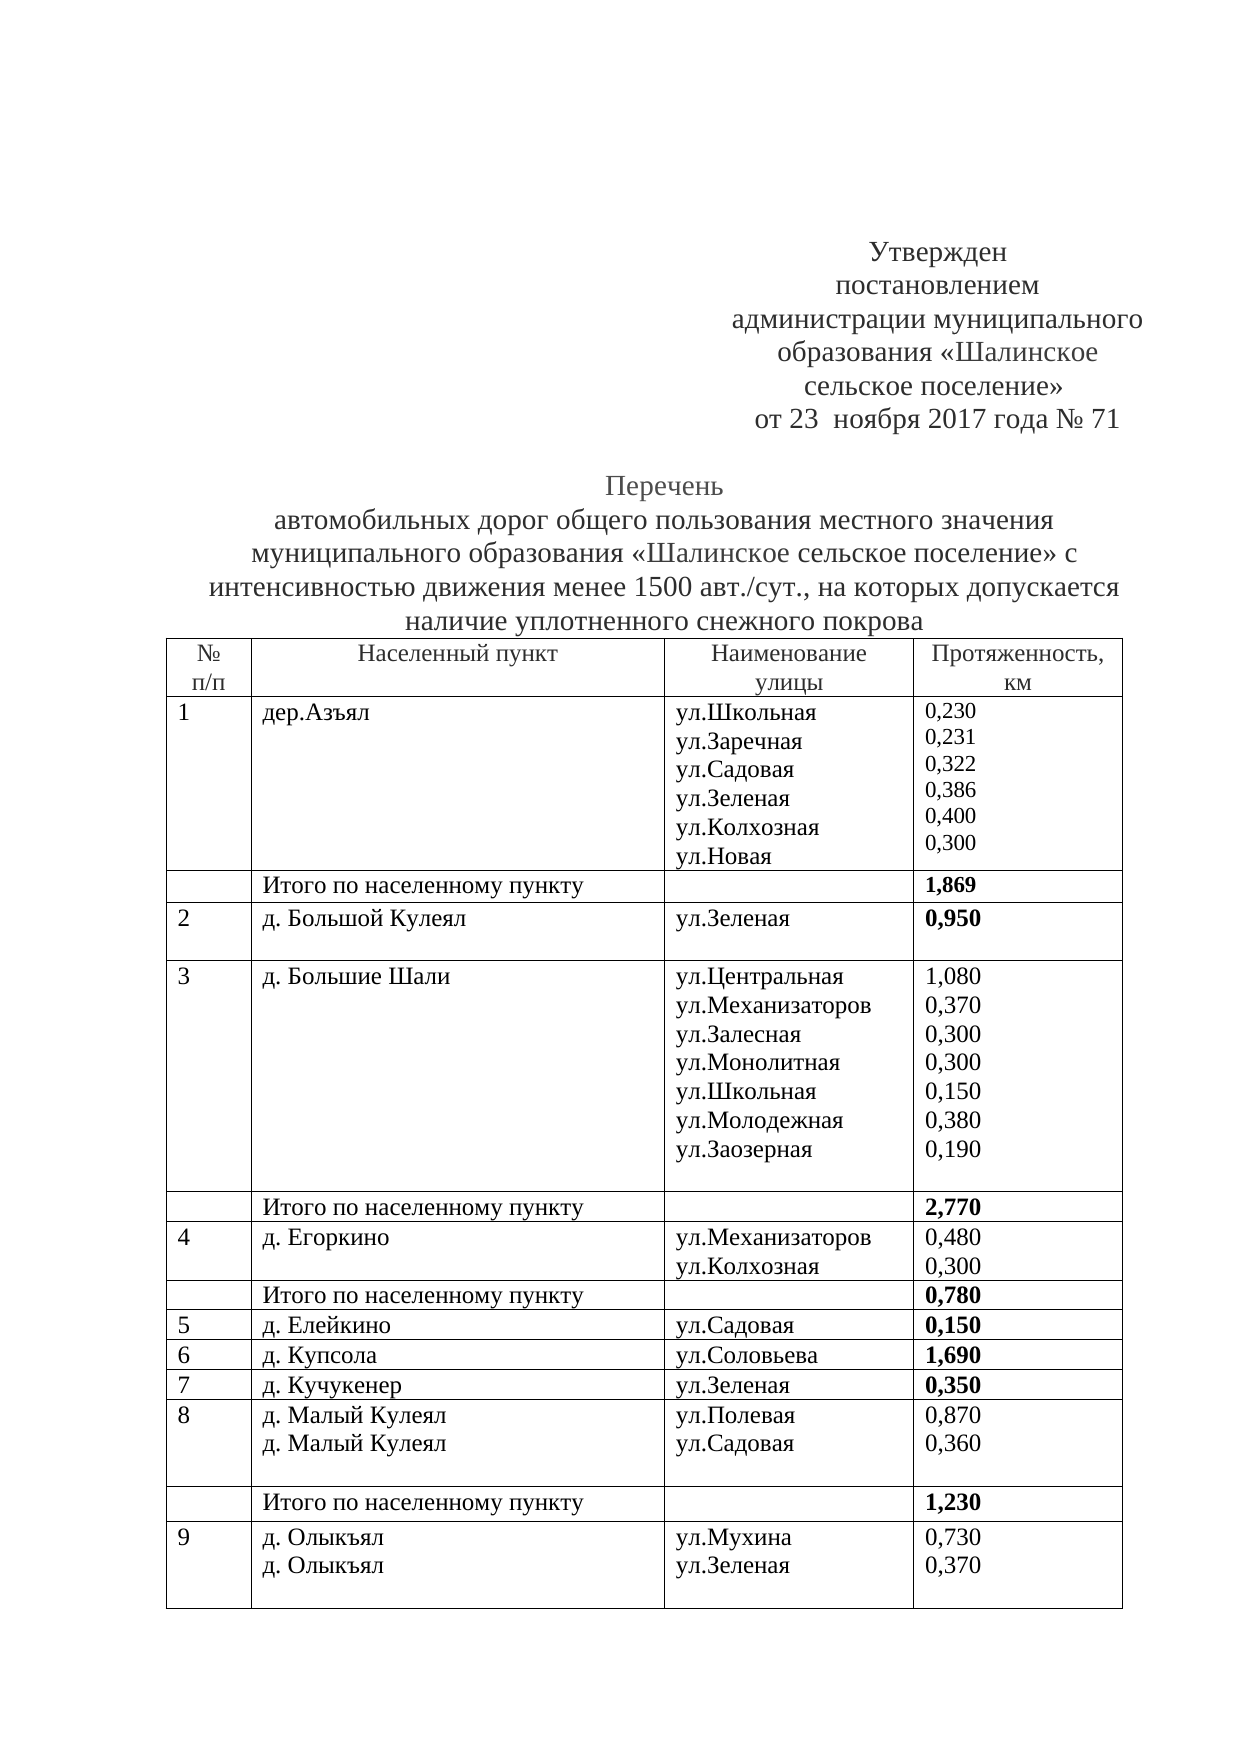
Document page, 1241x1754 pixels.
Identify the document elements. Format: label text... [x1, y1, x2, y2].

table_cell [167, 1487, 251, 1521]
table_cell д. Олыкъял д. Олыкъял [252, 1522, 664, 1608]
table_cell Итого по населенному пункту [252, 871, 664, 902]
table_cell д. Большой Кулеял [252, 903, 664, 960]
table_header Наименование улицы [665, 639, 913, 696]
table_cell [665, 871, 913, 902]
table_cell ул.Полевая ул.Садовая [665, 1400, 913, 1486]
table_cell 1,869 [914, 871, 1122, 902]
table_cell д. Купсола [252, 1340, 664, 1369]
table_cell ул.Соловьева [665, 1340, 913, 1369]
table_cell дер.Азъял [252, 697, 664, 869]
table_cell 0,230 0,231 0,322 0,386 0,400 0,300 [914, 697, 1122, 869]
table_cell 8 [167, 1400, 251, 1486]
table_cell 0,780 [914, 1281, 1122, 1309]
table_cell 9 [167, 1522, 251, 1608]
table_cell 2 [167, 903, 251, 960]
table_cell ул.Мухина ул.Зеленая [665, 1522, 913, 1608]
table_cell ул.Центральная ул.Механизаторов ул.Залесная ул.Монолитная ул.Школьная ул.Молодежная ул.Заозерная [665, 961, 913, 1191]
table_cell 7 [167, 1370, 251, 1399]
table_cell [665, 1487, 913, 1521]
table_cell [665, 1192, 913, 1221]
table_cell ул.Школьная ул.Заречная ул.Садовая ул.Зеленая ул.Колхозная ул.Новая [665, 697, 913, 869]
table_cell 2,770 [914, 1192, 1122, 1221]
table_cell д. Егоркино [252, 1222, 664, 1279]
text Перечень [177, 468, 1152, 502]
table_cell [167, 1192, 251, 1221]
table_cell 0,950 [914, 903, 1122, 960]
table_header Населенный пункт [252, 639, 664, 696]
table_cell [167, 871, 251, 902]
table_cell ул.Зеленая [665, 903, 913, 960]
text автомобильных дорог общего пользования местного значения муниципального образования «Шалинское сельское поселение» с интенсивностью движения менее 1500 авт./сут., на которых допускается наличие уплотненного снежного покрова [924, 502, 1152, 636]
table_cell 3 [167, 961, 251, 1191]
table_cell ул.Садовая [665, 1310, 913, 1339]
table_cell Итого по населенному пункту [252, 1487, 664, 1521]
table_cell 5 [167, 1310, 251, 1339]
table_cell 0,350 [914, 1370, 1122, 1399]
table_cell Итого по населенному пункту [252, 1281, 664, 1309]
table_header Протяженность, км [914, 639, 1122, 696]
text автомобильных дорог общего пользования местного значения муниципального образования «Шалинское сельское поселение» с интенсивностью движения менее 1500 авт./сут., на которых допускается наличие уплотненного снежного покрова [177, 502, 405, 636]
table_cell [665, 1281, 913, 1309]
table_cell [167, 1281, 251, 1309]
table_cell д. Малый Кулеял д. Малый Кулеял [252, 1400, 664, 1486]
table_cell ул.Механизаторов ул.Колхозная [665, 1222, 913, 1279]
table_cell 1,690 [914, 1340, 1122, 1369]
table_cell Итого по населенному пункту [252, 1192, 664, 1221]
table_cell д. Кучукенер [252, 1370, 664, 1399]
table_cell 6 [167, 1340, 251, 1369]
table_cell 1,080 0,370 0,300 0,300 0,150 0,380 0,190 [914, 961, 1122, 1191]
table_cell 0,730 0,370 [914, 1522, 1122, 1608]
text Утвержден постановлением администрации муниципального образования «Шалинское сельское поселение» от 23 ноября 2017 года № 71 [723, 234, 1152, 435]
table_cell 0,870 0,360 [914, 1400, 1122, 1486]
table_cell 4 [167, 1222, 251, 1279]
table_cell д. Большие Шали [252, 961, 664, 1191]
table_cell д. Елейкино [252, 1310, 664, 1339]
table_cell ул.Зеленая [665, 1370, 913, 1399]
table_cell 0,480 0,300 [914, 1222, 1122, 1279]
table_header № п/п [167, 639, 251, 696]
table_cell 1,230 [914, 1487, 1122, 1521]
table_cell 1 [167, 697, 251, 869]
table_cell 0,150 [914, 1310, 1122, 1339]
